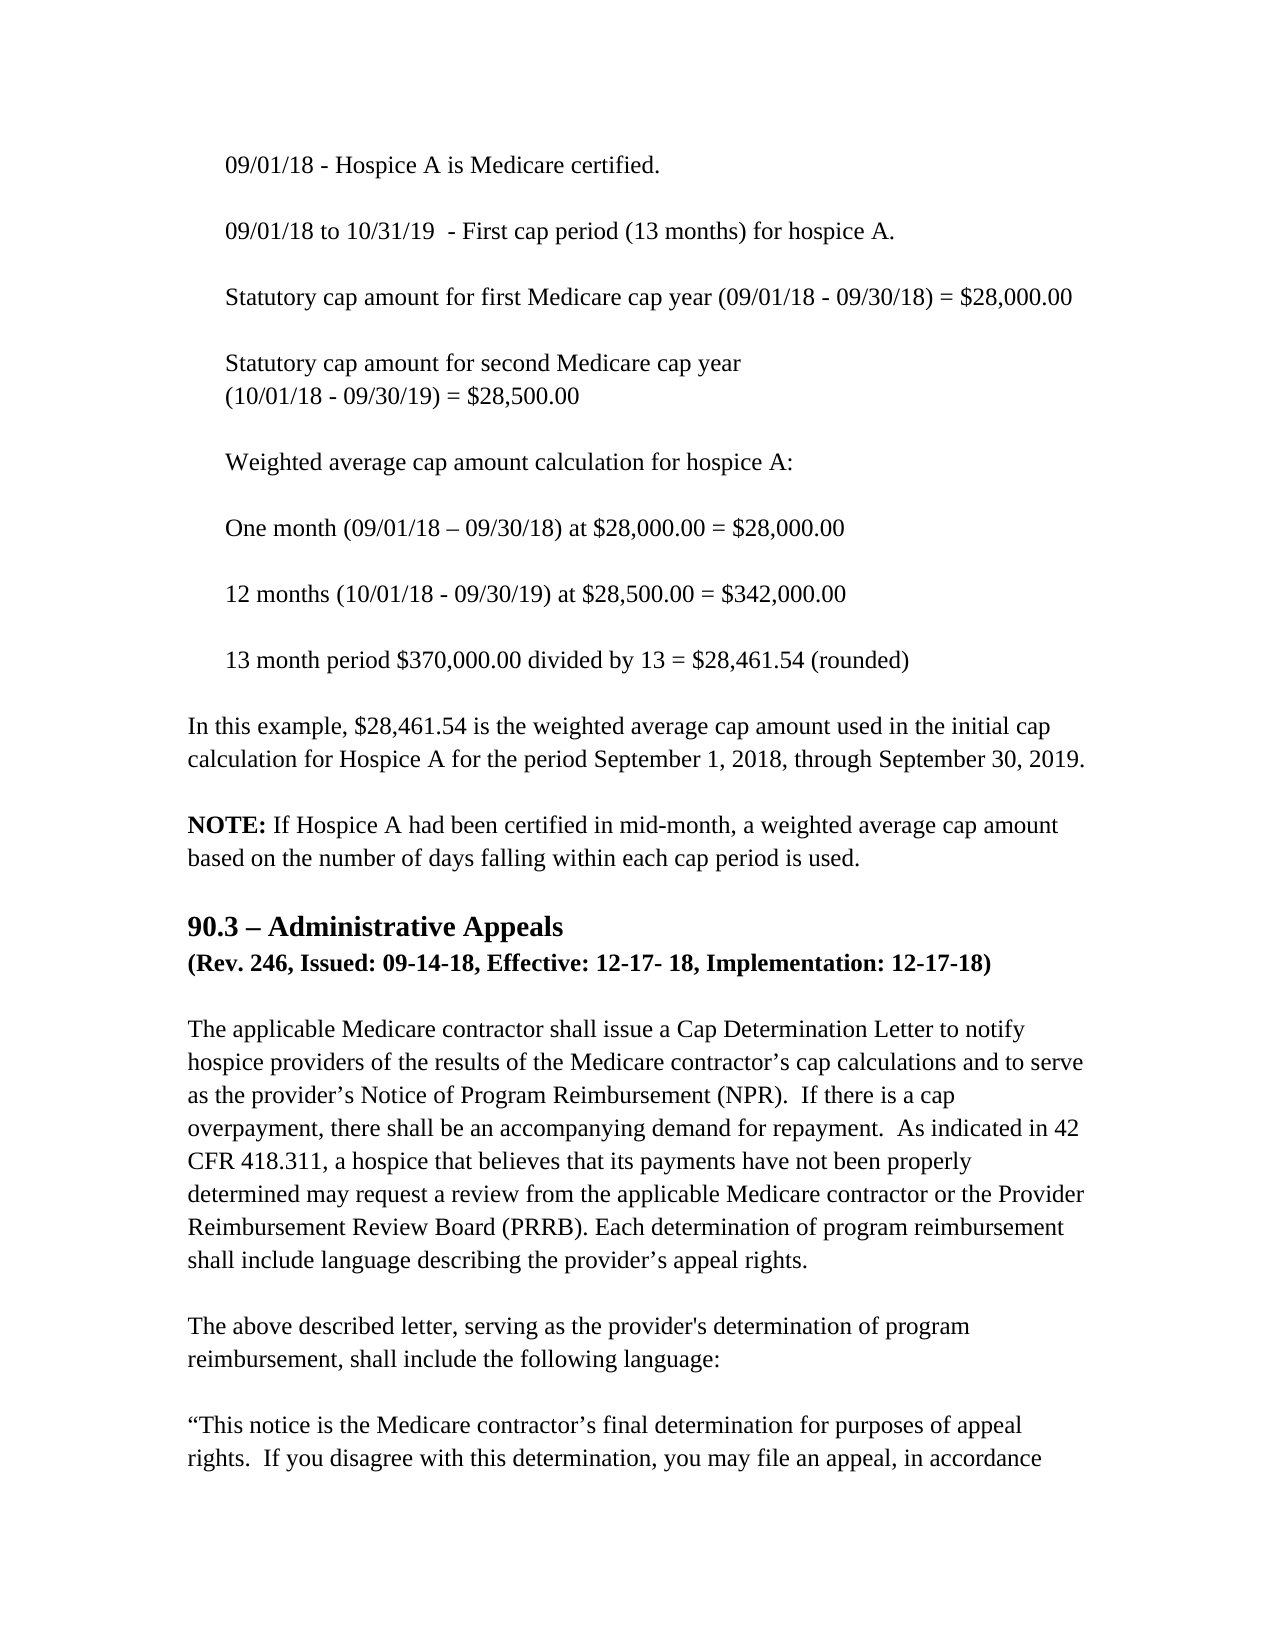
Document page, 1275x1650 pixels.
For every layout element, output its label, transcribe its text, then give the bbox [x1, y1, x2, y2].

text 09/01/18 - Hospice A is Medicare certified. [187, 150, 1087, 179]
text The above described letter, serving as the provider's determination of program reimbursement, shall include the following language: [187, 1311, 1087, 1373]
text (Rev. 246, Issued: 09-14-18, Effective: 12-17- 18, Implementation: 12-17-18) [187, 948, 1087, 977]
text Statutory cap amount for first Medicare cap year (09/01/18 - 09/30/18) = $28,000.00 [187, 282, 1087, 311]
text 90.3 – Administrative Appeals [187, 909, 1087, 943]
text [187, 1410, 1087, 1472]
text Weighted average cap amount calculation for hospice A: [187, 447, 1087, 476]
text In this example, $28,461.54 is the weighted average cap amount used in the initial cap calculation for Hospice A for the period September 1, 2018, through September 30, 2019. [187, 711, 1087, 773]
text 12 months (10/01/18 - 09/30/19) at $28,500.00 = $342,000.00 [187, 579, 1087, 608]
text One month (09/01/18 – 09/30/18) at $28,000.00 = $28,000.00 [187, 513, 1087, 542]
text NOTE: If Hospice A had been certified in mid-month, a weighted average cap amount based on the number of days falling within each cap period is used. [187, 810, 1087, 872]
text Statutory cap amount for second Medicare cap year [225, 348, 1097, 377]
text 13 month period $370,000.00 divided by 13 = $28,461.54 (rounded) [187, 645, 1087, 674]
text (10/01/18 - 09/30/19) = $28,500.00 [225, 381, 1097, 410]
text 09/01/18 to 10/31/19 - First cap period (13 months) for hospice A. [187, 216, 1087, 245]
text The applicable Medicare contractor shall issue a Cap Determination Letter to notify hospice providers of the results of the Medicare contractor’s cap calculations and to serve as the provider’s Notice of Program Reimbursement (NPR). If there is a cap overpayment, there shall be an accompanying demand for repayment. As indicated in 42 CFR 418.311, a hospice that believes that its payments have not been properly determined may request a review from the applicable Medicare contractor or the Provider Reimbursement Review Board (PRRB). Each determination of program reimbursement shall include language describing the provider’s appeal rights. [187, 1014, 1087, 1274]
